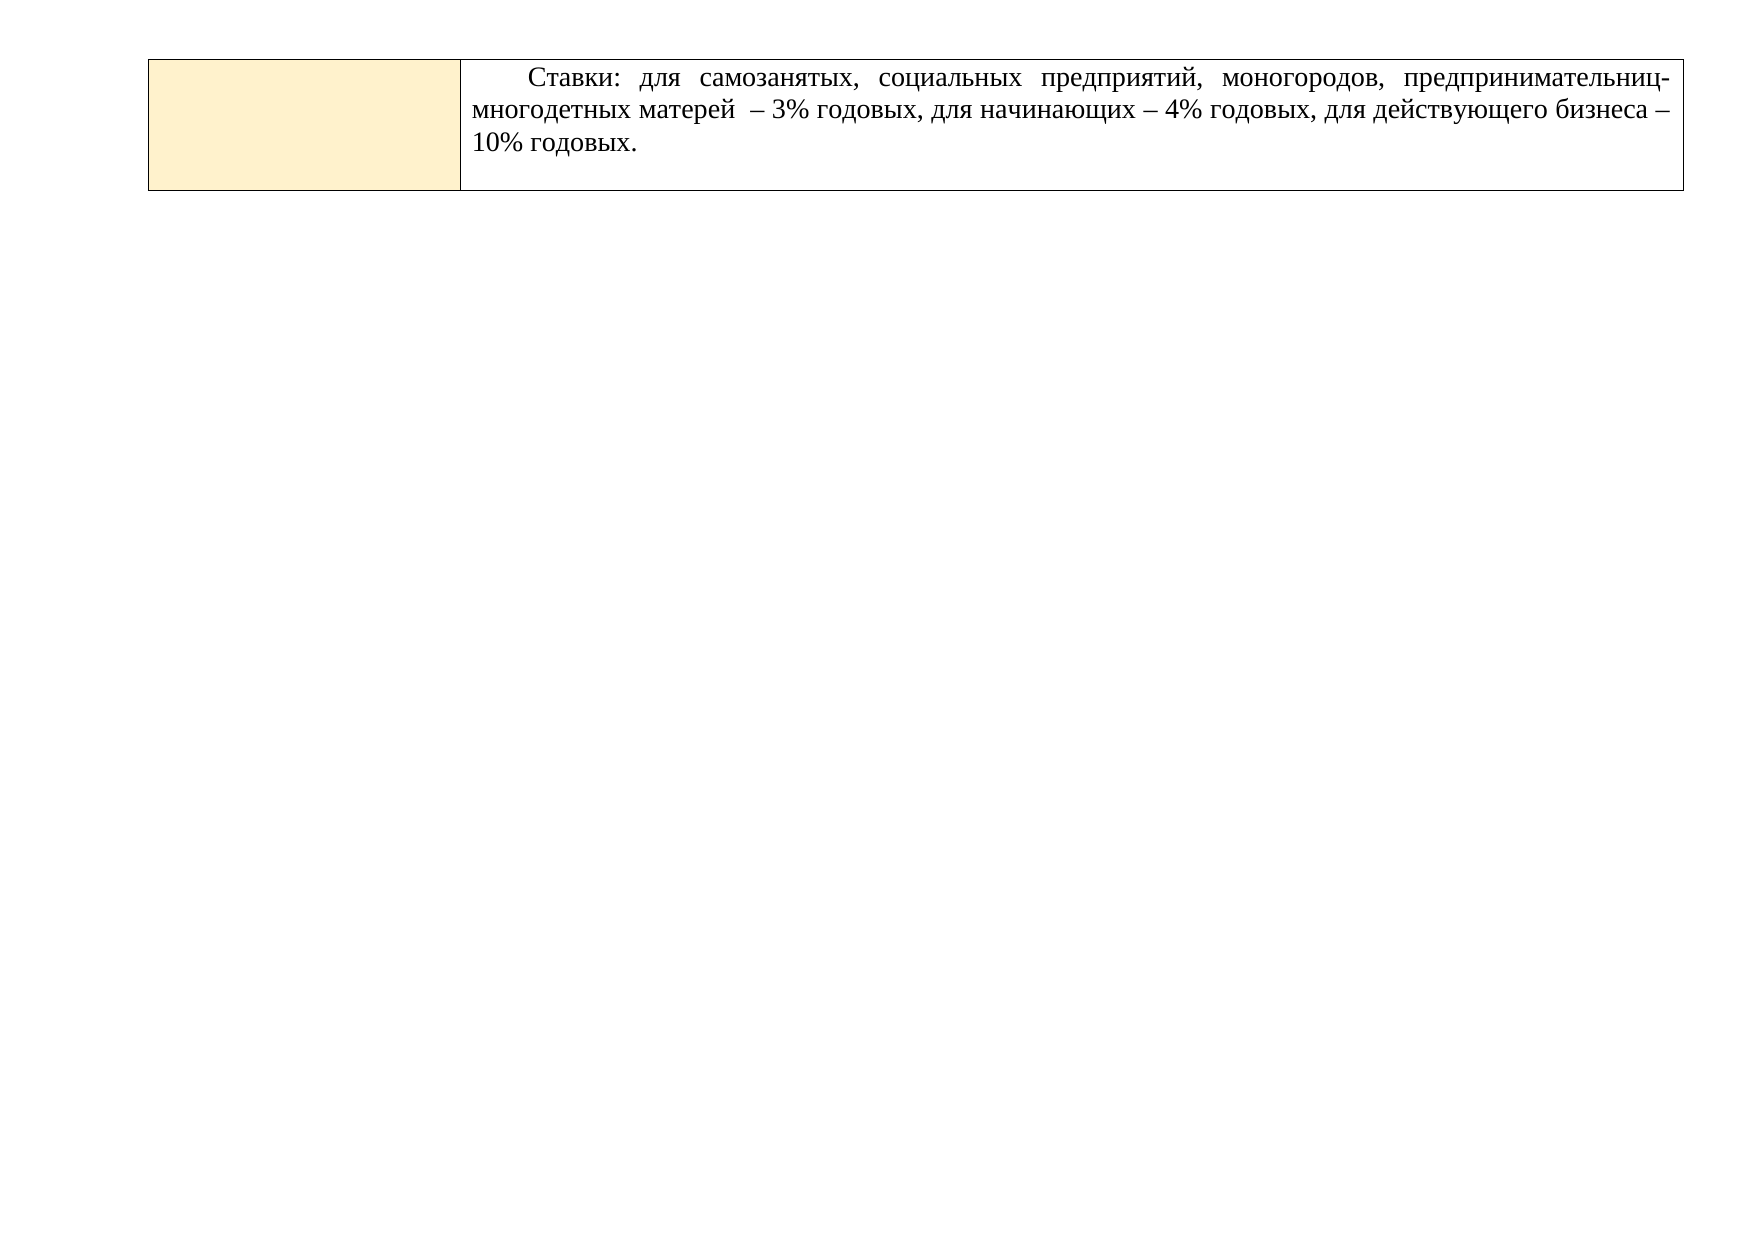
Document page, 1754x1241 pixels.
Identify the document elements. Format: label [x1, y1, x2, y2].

table_cell [461, 60, 1683, 190]
table_cell [149, 60, 460, 190]
